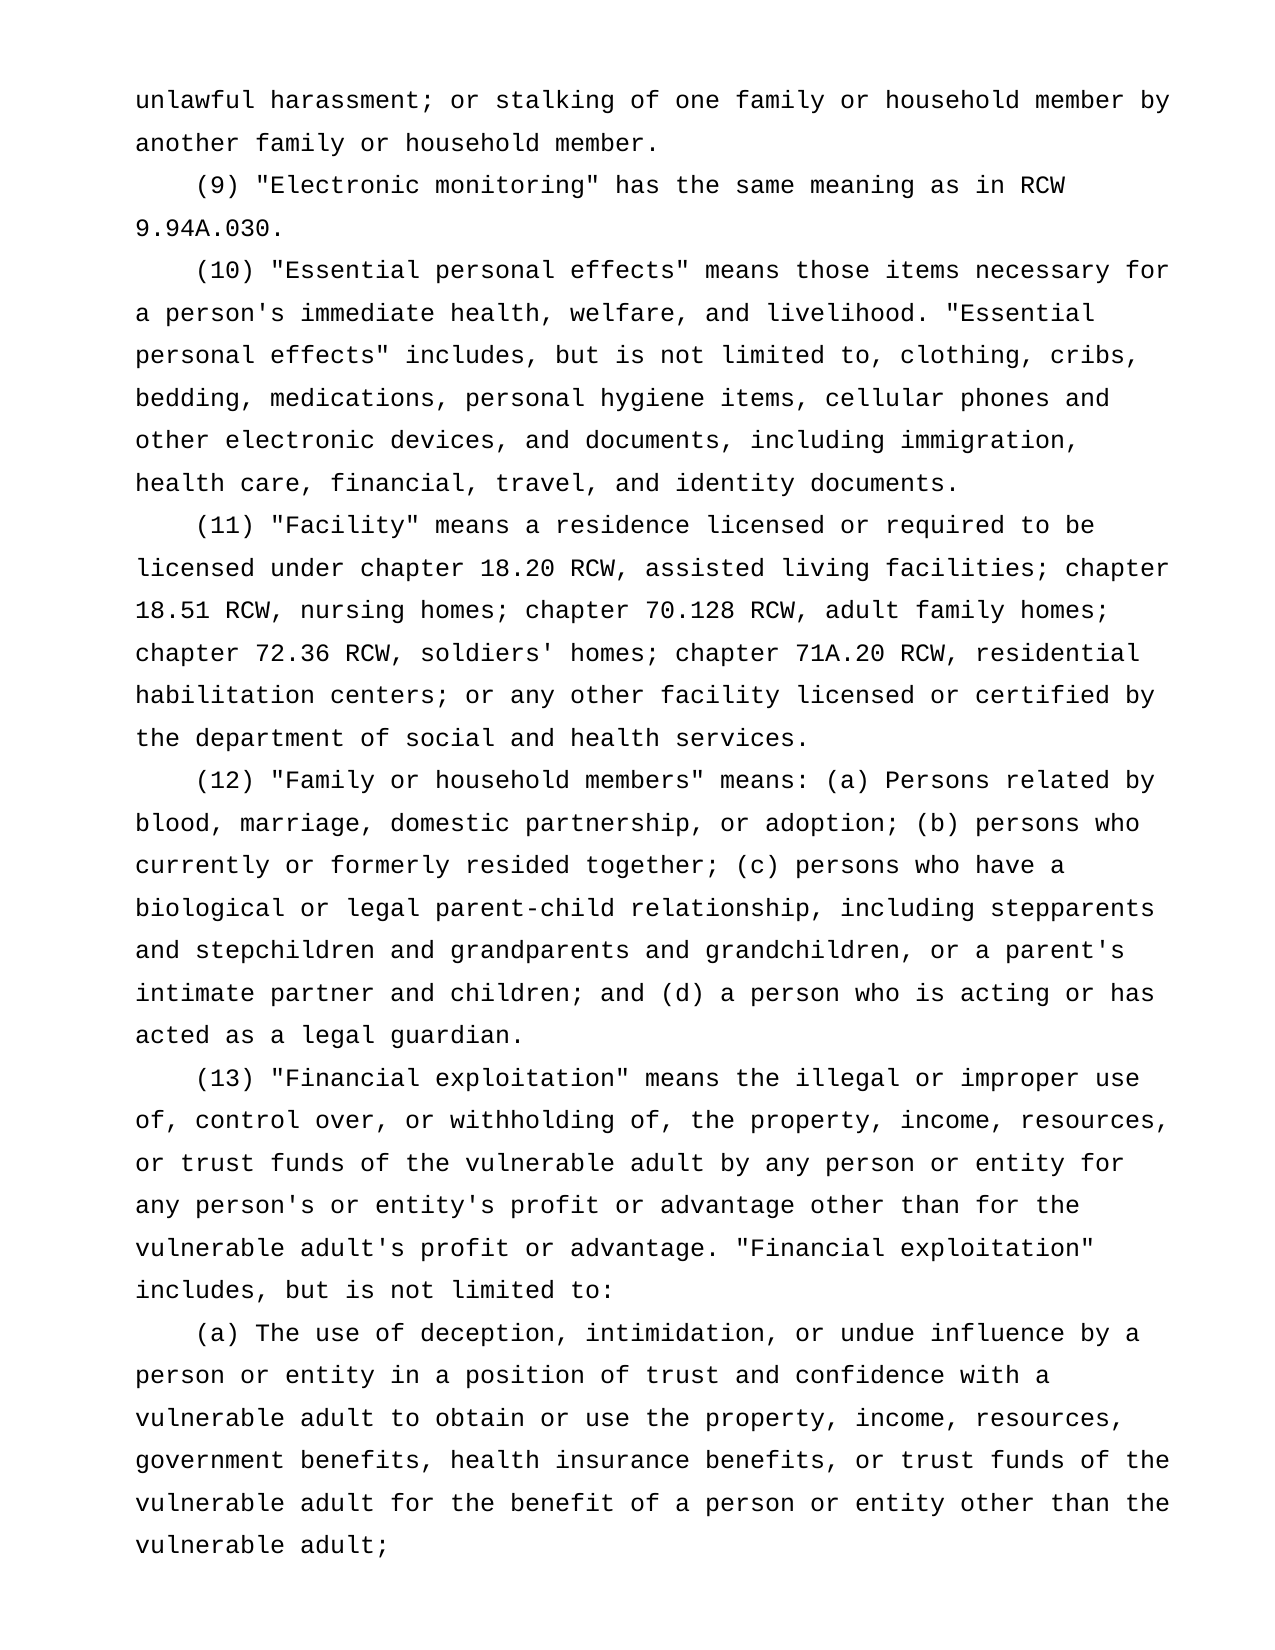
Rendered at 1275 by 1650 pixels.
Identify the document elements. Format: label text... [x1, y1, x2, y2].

text (12) "Family or household members" means: (a) Persons related by blood, marriage, domestic partnership, or adoption; (b) persons who currently or formerly resided together; (c) persons who have a biological or legal parent-child relationship, including stepparents and stepchildren and grandparents and grandchildren, or a parent's intimate partner and children; and (d) a person who is acting or has acted as a legal guardian. [135, 755, 1170, 1052]
text (10) "Essential personal effects" means those items necessary for a person's immediate health, welfare, and livelihood. "Essential personal effects" includes, but is not limited to, clothing, cribs, bedding, medications, personal hygiene items, cellular phones and other electronic devices, and documents, including immigration, health care, financial, travel, and identity documents. [135, 245, 1170, 500]
text (9) "Electronic monitoring" has the same meaning as in RCW 9.94A.030. [135, 160, 1170, 245]
text (11) "Facility" means a residence licensed or required to be licensed under chapter 18.20 RCW, assisted living facilities; chapter 18.51 RCW, nursing homes; chapter 70.128 RCW, adult family homes; chapter 72.36 RCW, soldiers' homes; chapter 71A.20 RCW, residential habilitation centers; or any other facility licensed or certified by the department of social and health services. [135, 500, 1170, 755]
text (a) The use of deception, intimidation, or undue influence by a person or entity in a position of trust and confidence with a vulnerable adult to obtain or use the property, income, resources, government benefits, health insurance benefits, or trust funds of the vulnerable adult for the benefit of a person or entity other than the vulnerable adult; [135, 1307, 1170, 1562]
text (13) "Financial exploitation" means the illegal or improper use of, control over, or withholding of, the property, income, resources, or trust funds of the vulnerable adult by any person or entity for any person's or entity's profit or advantage other than for the vulnerable adult's profit or advantage. "Financial exploitation" includes, but is not limited to: [135, 1052, 1170, 1307]
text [135, 75, 1170, 160]
